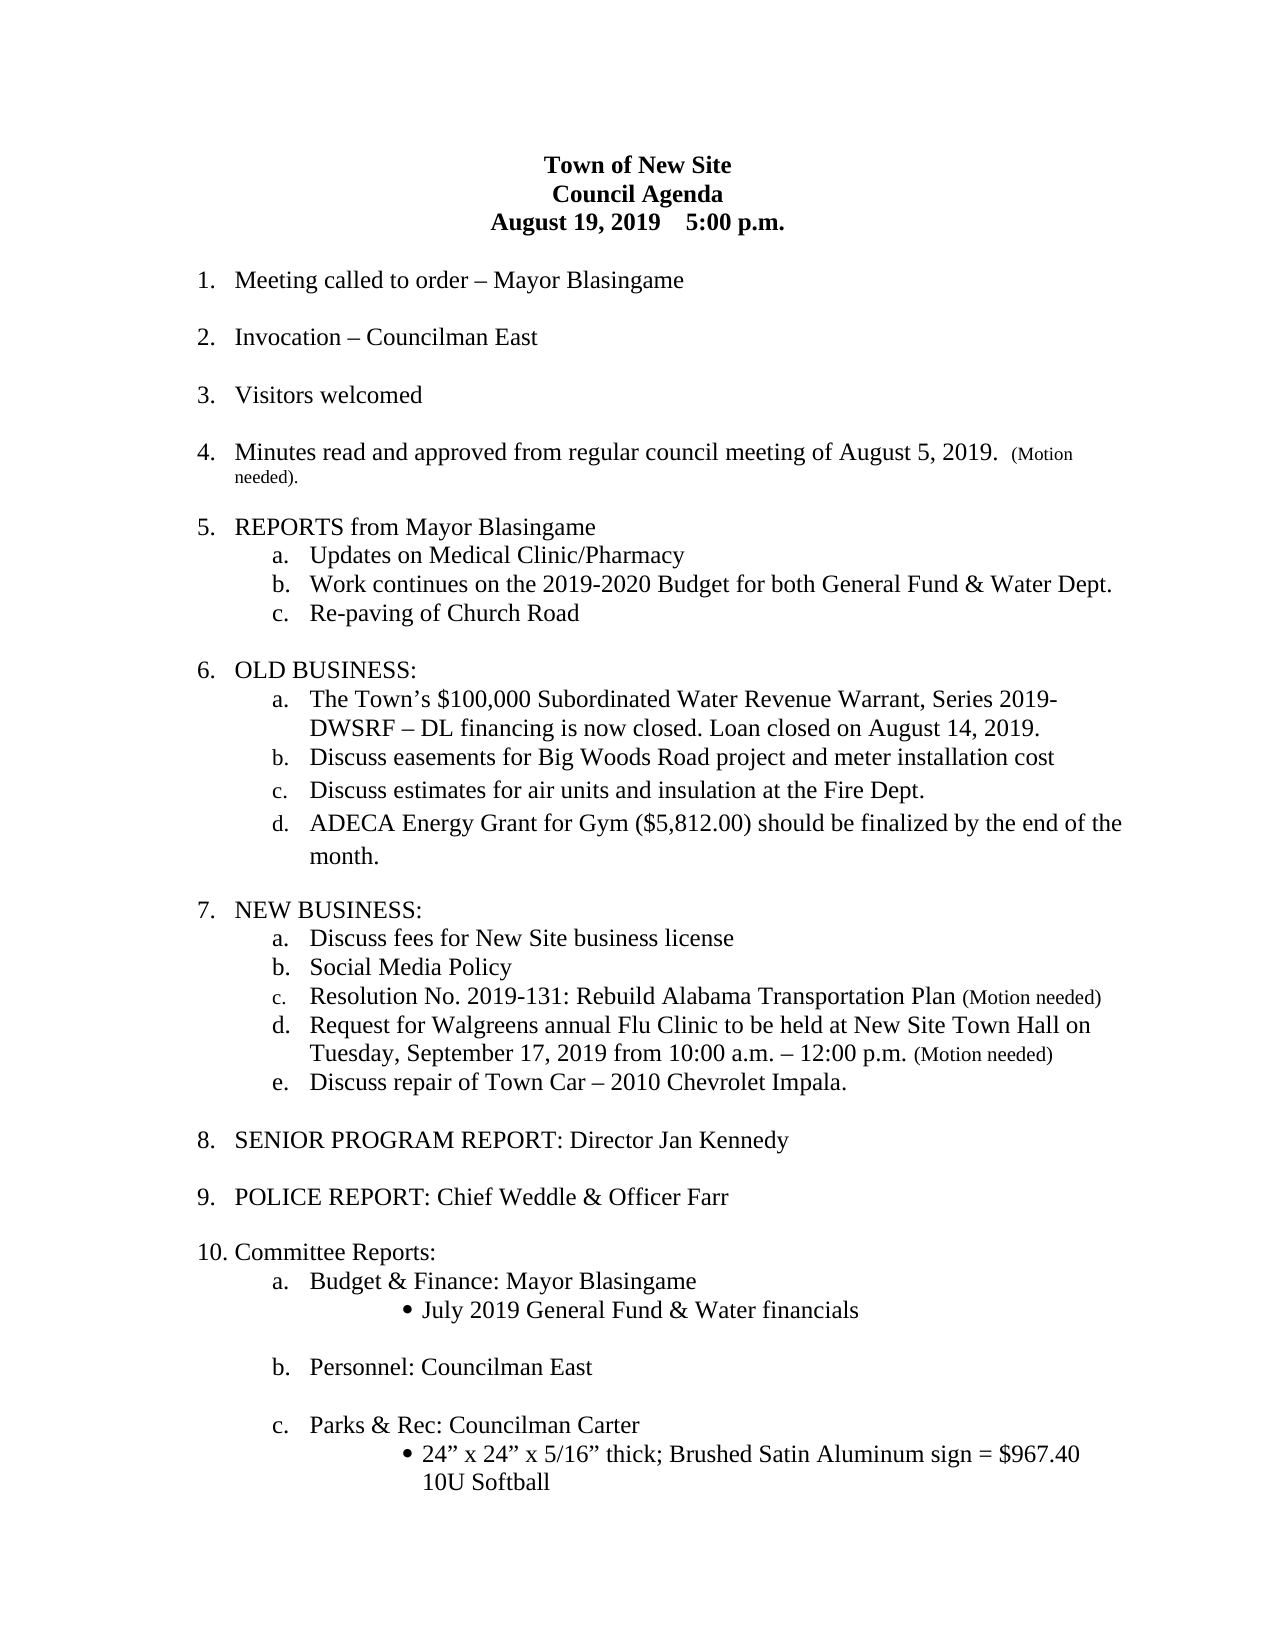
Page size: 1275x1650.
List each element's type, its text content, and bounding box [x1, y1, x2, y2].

list POLICE REPORT: Chief Weddle & Officer Farr [197, 1182, 1125, 1211]
list Updates on Medical Clinic/Pharmacy [272, 541, 1125, 569]
list Visitors welcomed [197, 380, 1125, 409]
list REPORTS from Mayor Blasingame [197, 512, 1125, 541]
list NEW BUSINESS: [197, 895, 1125, 923]
list Parks & Rec: Councilman Carter [272, 1410, 1125, 1439]
list Social Media Policy [272, 952, 1125, 981]
list Discuss estimates for air units and insulation at the Fire Dept. [272, 775, 1125, 804]
list Personnel: Councilman East [272, 1352, 1125, 1381]
text August 19, 2019 5:00 p.m. [150, 207, 1125, 236]
text Council Agenda [150, 179, 1125, 207]
list 24” x 24” x 5/16” thick; Brushed Satin Aluminum sign = $967.40 10U Softball [403, 1439, 1125, 1496]
list Minutes read and approved from regular council meeting of August 5, 2019. (Motion needed). [197, 437, 1125, 488]
list Invocation – Councilman East [197, 322, 1125, 351]
list Committee Reports: [197, 1237, 1125, 1266]
list Meeting called to order – Mayor Blasingame [197, 265, 1125, 294]
list Re-paving of Church Road [272, 598, 1125, 627]
list Discuss repair of Town Car – 2010 Chevrolet Impala. [272, 1067, 1125, 1096]
list SENIOR PROGRAM REPORT: Director Jan Kennedy [197, 1125, 1125, 1153]
list Resolution No. 2019-131: Rebuild Alabama Transportation Plan (Motion needed) [272, 981, 1125, 1010]
list Request for Walgreens annual Flu Clinic to be held at New Site Town Hall on Tuesday, September 17, 2019 from 10:00 a.m. – 12:00 p.m. (Motion needed) [272, 1010, 1125, 1067]
text Town of New Site [150, 150, 1125, 179]
list Discuss easements for Big Woods Road project and meter installation cost [272, 742, 1125, 771]
list OLD BUSINESS: [197, 656, 1125, 684]
list The Town’s $100,000 Subordinated Water Revenue Warrant, Series 2019-DWSRF – DL financing is now closed. Loan closed on August 14, 2019. [272, 684, 1125, 742]
list Discuss fees for New Site business license [272, 923, 1125, 952]
list July 2019 General Fund & Water financials [403, 1295, 1125, 1324]
list Work continues on the 2019-2020 Budget for both General Fund & Water Dept. [272, 569, 1125, 598]
list Budget & Finance: Mayor Blasingame [272, 1266, 1125, 1295]
list ADECA Energy Grant for Gym ($5,812.00) should be finalized by the end of the month. [272, 808, 1125, 870]
